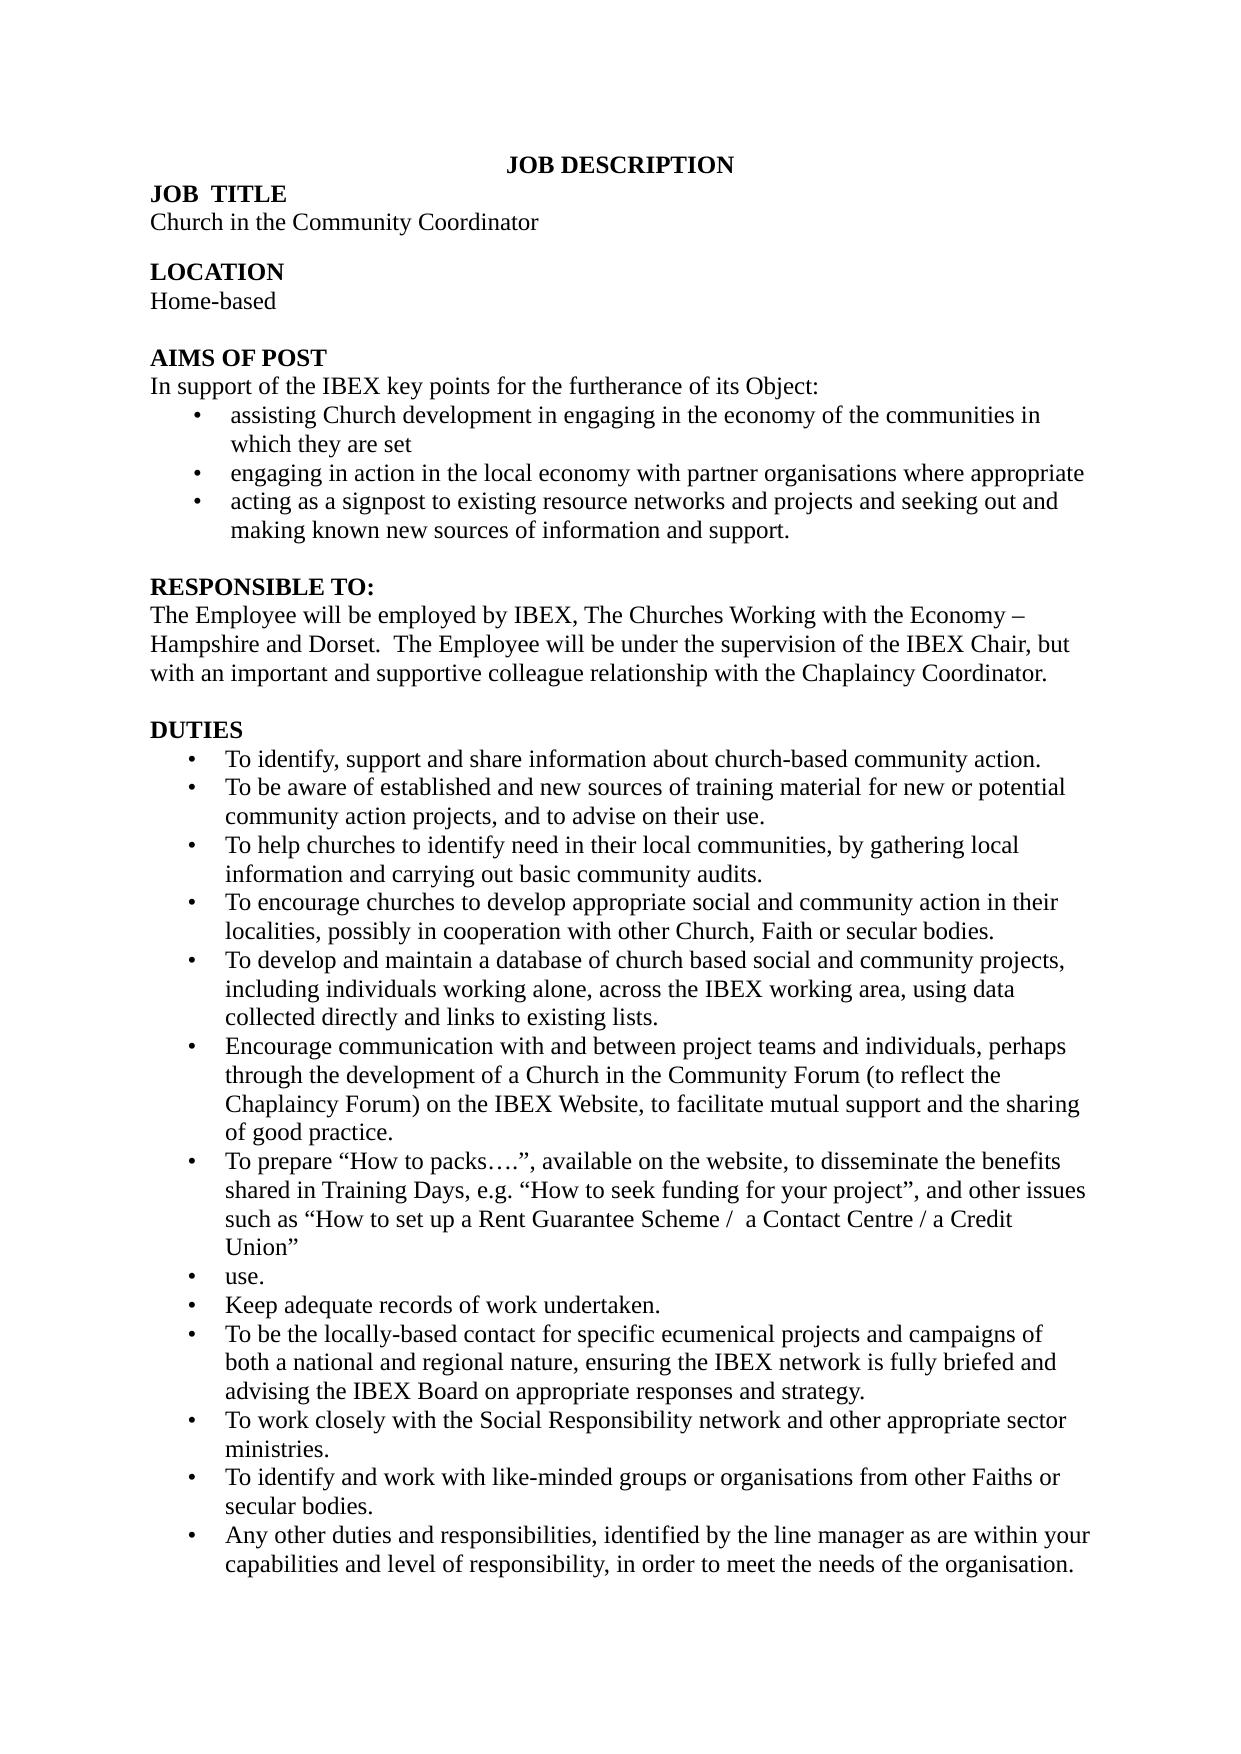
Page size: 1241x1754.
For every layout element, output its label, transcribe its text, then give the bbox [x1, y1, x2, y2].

list Any other duties and responsibilities, identified by the line manager as are within your capabilities and level of responsibility, in order to meet the needs of the organisation. [187, 1520, 1090, 1577]
list To identify, support and share information about church-based community action. [187, 744, 1090, 772]
list To develop and maintain a database of church based social and community projects, including individuals working alone, across the IBEX working area, using data collected directly and links to existing lists. [187, 945, 1090, 1031]
text LOCATION [150, 257, 1090, 286]
list To work closely with the Social Responsibility network and other appropriate sector ministries. [187, 1405, 1090, 1462]
text AIMS OF POST [150, 343, 1090, 371]
list Encourage communication with and between project teams and individuals, perhaps through the development of a Church in the Community Forum (to reflect the Chaplaincy Forum) on the IBEX Website, to facilitate mutual support and the sharing of good practice. [187, 1031, 1090, 1146]
list To identify and work with like-minded groups or organisations from other Faiths or secular bodies. [187, 1462, 1090, 1520]
list Keep adequate records of work undertaken. [187, 1290, 1090, 1319]
list To be aware of established and new sources of training material for new or potential community action projects, and to advise on their use. [187, 772, 1090, 830]
text RESPONSIBLE TO: [150, 572, 1090, 601]
list engaging in action in the local economy with partner organisations where appropriate [193, 458, 1090, 486]
list acting as a signpost to existing resource networks and projects and seeking out and making known new sources of information and support. [193, 486, 1090, 544]
list To help churches to identify need in their local communities, by gathering local information and carrying out basic community audits. [187, 830, 1090, 887]
text Church in the Community Coordinator [150, 207, 1090, 236]
text Home-based [150, 286, 1090, 314]
list To encourage churches to develop appropriate social and community action in their localities, possibly in cooperation with other Church, Faith or secular bodies. [187, 887, 1090, 945]
list To be the locally-based contact for specific ecumenical projects and campaigns of both a national and regional nature, ensuring the IBEX network is fully briefed and advising the IBEX Board on appropriate responses and strategy. [187, 1319, 1090, 1405]
text DUTIES [150, 715, 1090, 744]
text The Employee will be employed by IBEX, The Churches Working with the Economy – Hampshire and Dorset. The Employee will be under the supervision of the IBEX Chair, but with an important and supportive colleague relationship with the Chaplaincy Coordinator. [150, 601, 1090, 687]
list use. [187, 1261, 1090, 1290]
text JOB DESCRIPTION [150, 150, 1090, 179]
text In support of the IBEX key points for the furtherance of its Object: [150, 371, 1090, 400]
list To prepare “How to packs….”, available on the website, to disseminate the benefits shared in Training Days, e.g. “How to seek funding for your project”, and other issues such as “How to set up a Rent Guarantee Scheme / a Contact Centre / a Credit Union” [187, 1146, 1090, 1261]
text JOB TITLE [150, 179, 1090, 207]
list assisting Church development in engaging in the economy of the communities in which they are set [193, 400, 1090, 458]
